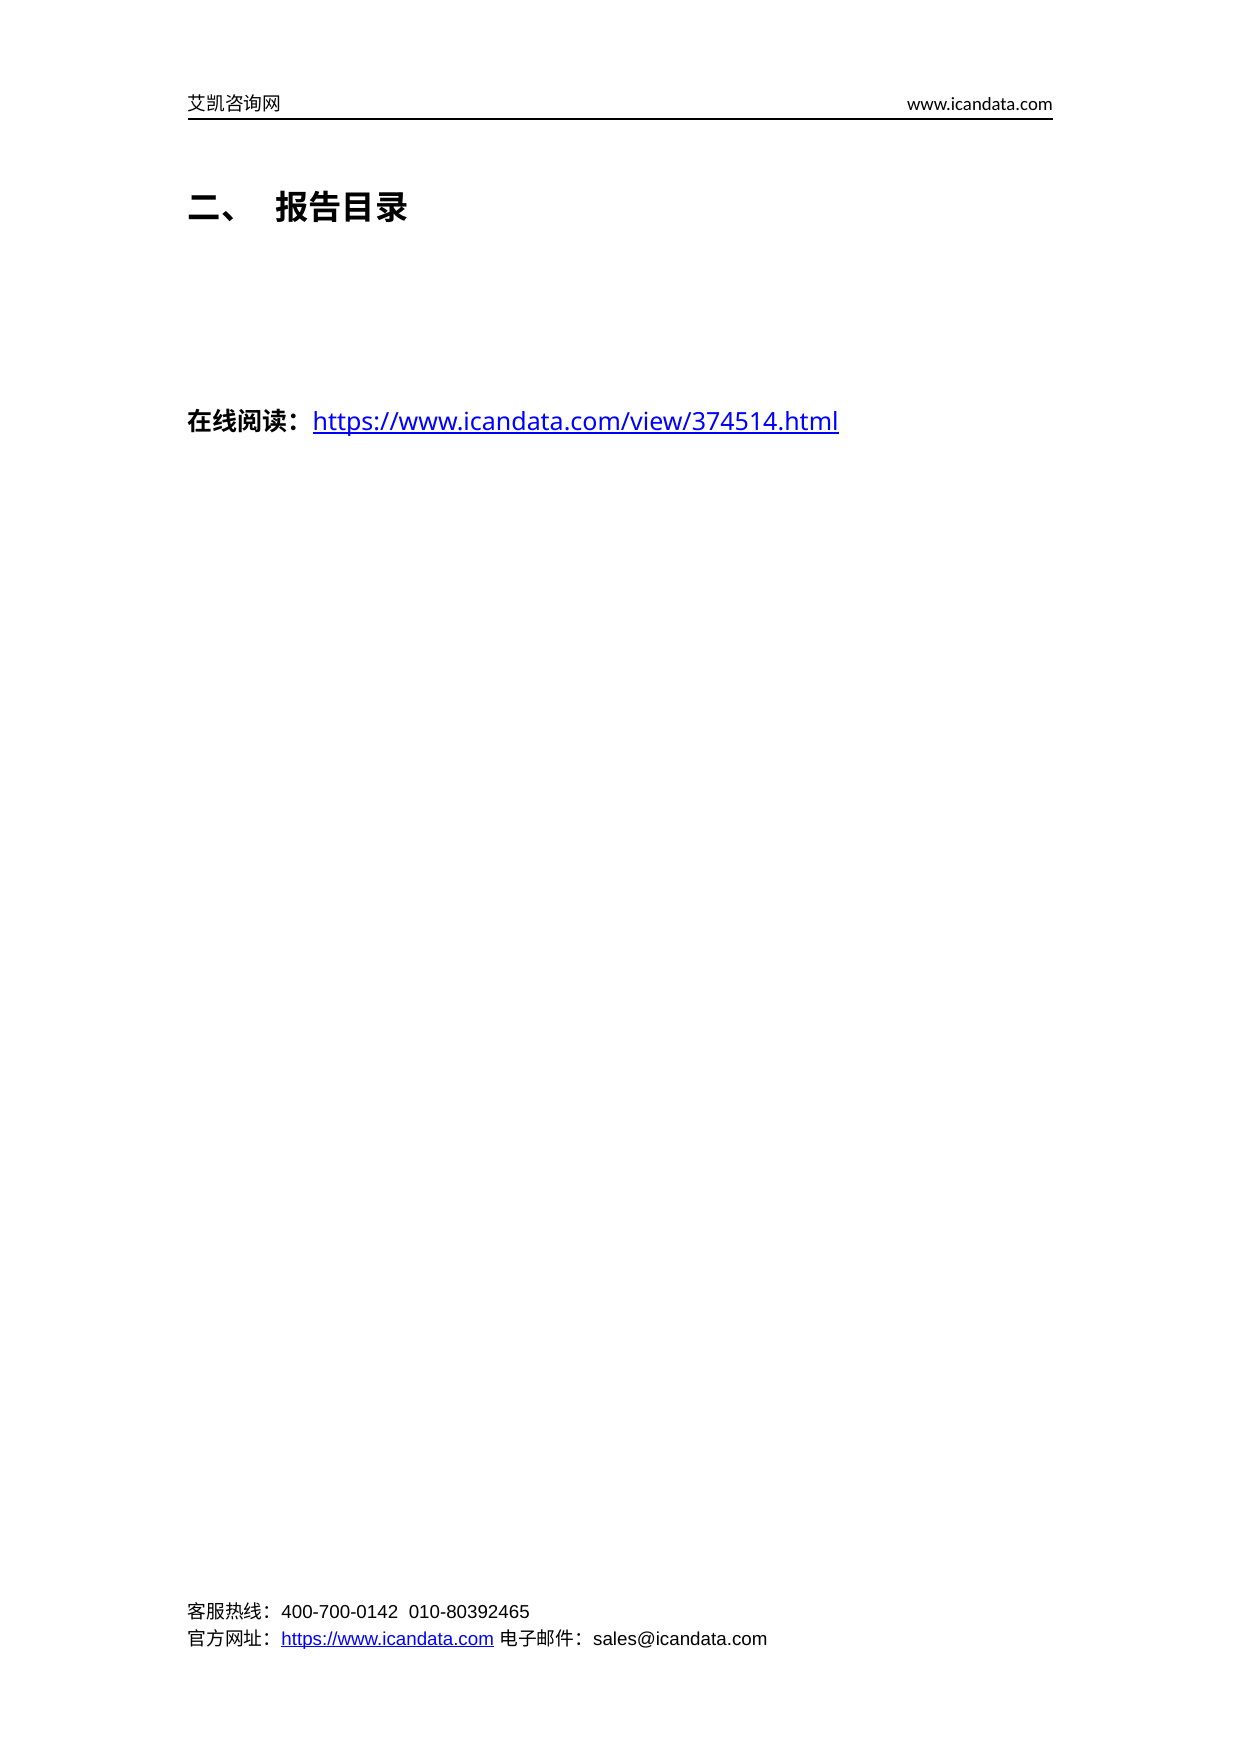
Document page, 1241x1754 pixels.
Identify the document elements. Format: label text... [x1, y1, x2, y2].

text 在线阅读：https://www.icandata.com/view/374514.html [187, 387, 1053, 452]
subtitle 报告目录 [187, 172, 1053, 237]
